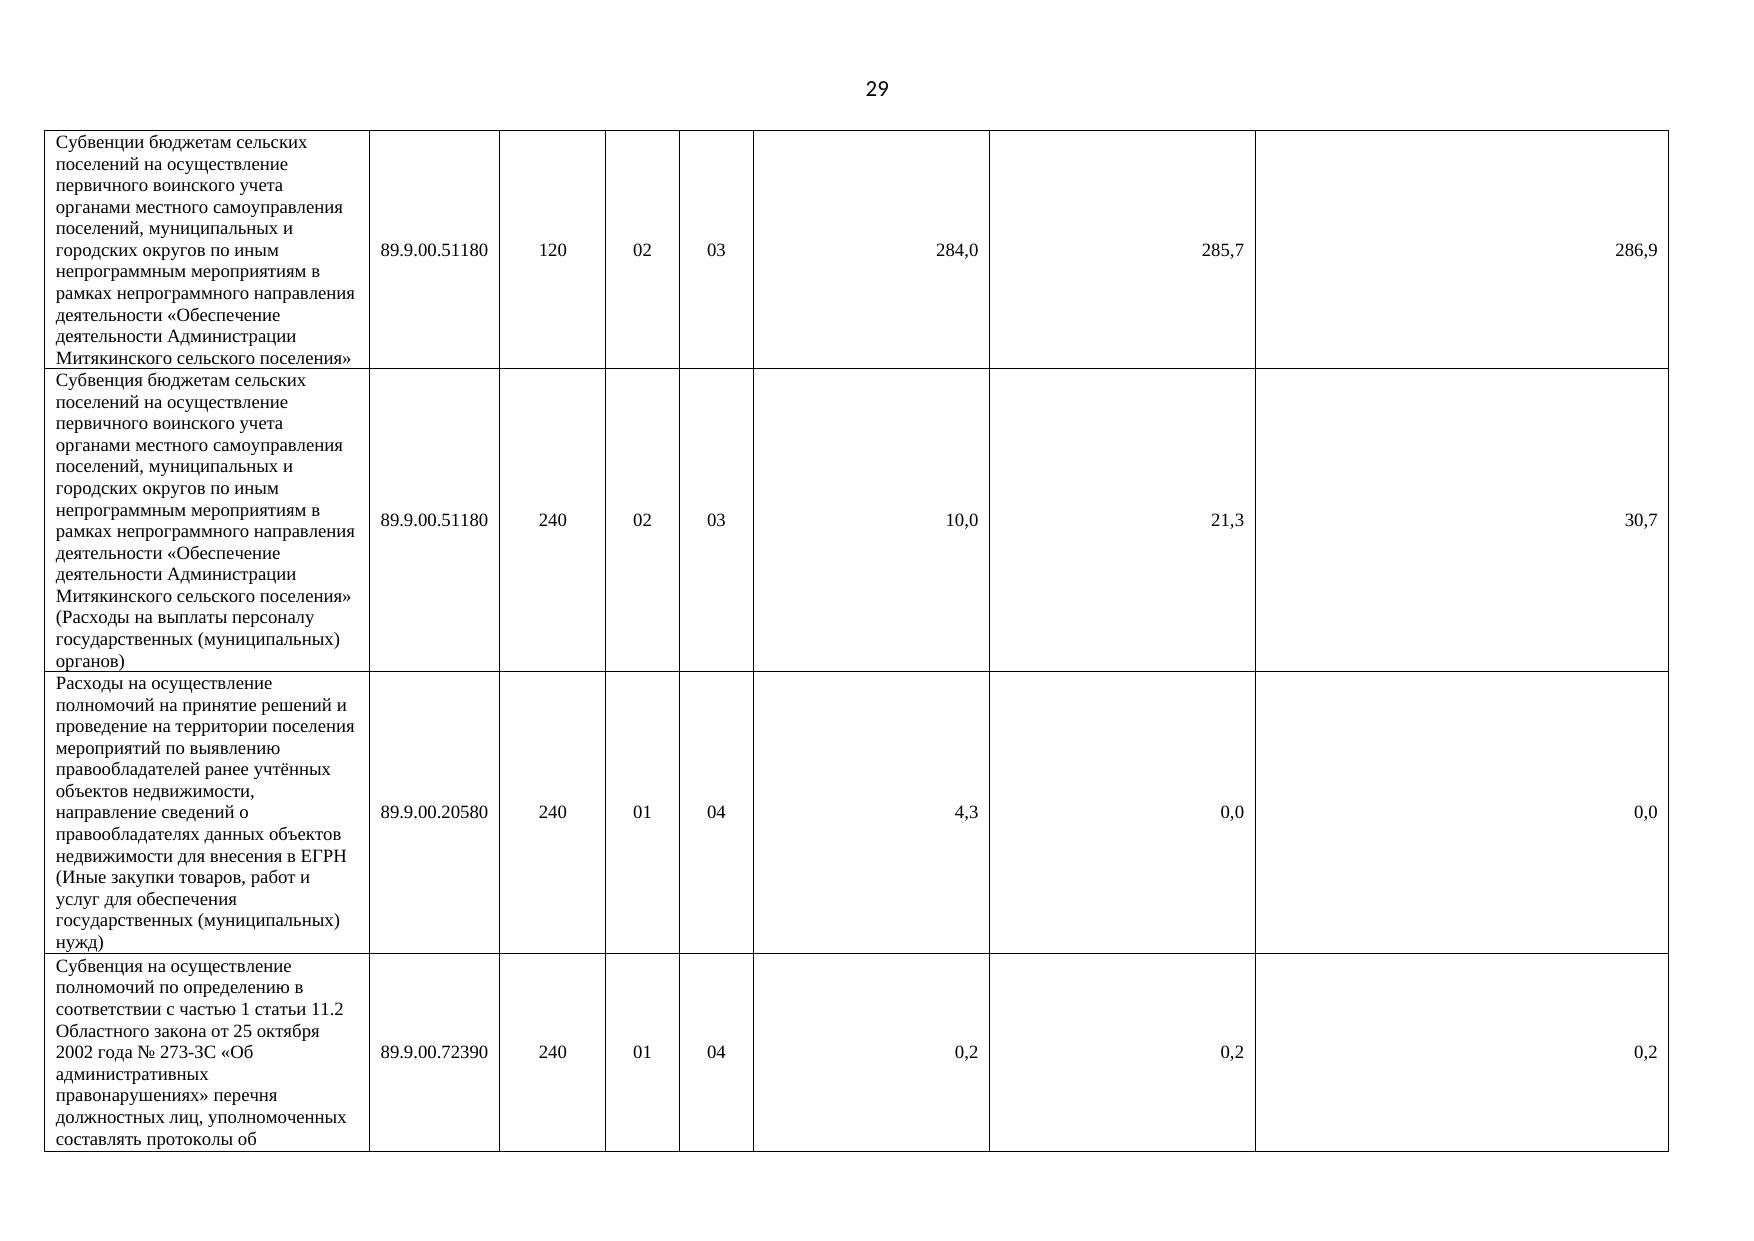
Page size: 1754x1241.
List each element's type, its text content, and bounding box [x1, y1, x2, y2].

table_cell 89.9.00.72390 [370, 954, 499, 1151]
table_cell 120 [500, 131, 605, 368]
table_cell 240 [500, 672, 605, 952]
table_cell 21,3 [990, 369, 1255, 671]
table_cell 240 [500, 954, 605, 1151]
table_cell 0,0 [1256, 672, 1668, 952]
table_cell 02 [606, 131, 679, 368]
table_cell 04 [680, 672, 753, 952]
table_cell 0,2 [990, 954, 1255, 1151]
table_cell 03 [680, 369, 753, 671]
table_cell 240 [500, 369, 605, 671]
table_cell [45, 954, 369, 1151]
table_cell 4,3 [754, 672, 989, 952]
table_cell 89.9.00.20580 [370, 672, 499, 952]
table_cell 286,9 [1256, 131, 1668, 368]
table_cell 03 [680, 131, 753, 368]
table_cell 04 [680, 954, 753, 1151]
table_cell Субвенции бюджетам сельских поселений на осуществление первичного воинского учета органами местного самоуправления поселений, муниципальных и городских округов по иным непрограммным мероприятиям в рамках непрограммного направления деятельности «Обеспечение деятельности Администрации Митякинского сельского поселения» [45, 131, 369, 368]
table_cell 0,2 [1256, 954, 1668, 1151]
table_cell Расходы на осуществление полномочий на принятие решений и проведение на территории поселения мероприятий по выявлению правообладателей ранее учтённых объектов недвижимости, направление сведений о правообладателях данных объектов недвижимости для внесения в ЕГРН (Иные закупки товаров, работ и услуг для обеспечения государственных (муниципальных) нужд) [45, 672, 369, 952]
table_cell 89.9.00.51180 [370, 369, 499, 671]
table_cell 284,0 [754, 131, 989, 368]
table_cell 10,0 [754, 369, 989, 671]
table_cell 0,0 [990, 672, 1255, 952]
table_cell 30,7 [1256, 369, 1668, 671]
table_cell Субвенция бюджетам сельских поселений на осуществление первичного воинского учета органами местного самоуправления поселений, муниципальных и городских округов по иным непрограммным мероприятиям в рамках непрограммного направления деятельности «Обеспечение деятельности Администрации Митякинского сельского поселения» (Расходы на выплаты персоналу государственных (муниципальных) органов) [45, 369, 369, 671]
table_cell 89.9.00.51180 [370, 131, 499, 368]
table_cell 01 [606, 954, 679, 1151]
table_cell 285,7 [990, 131, 1255, 368]
table_cell 02 [606, 369, 679, 671]
table_cell 0,2 [754, 954, 989, 1151]
table_cell 01 [606, 672, 679, 952]
